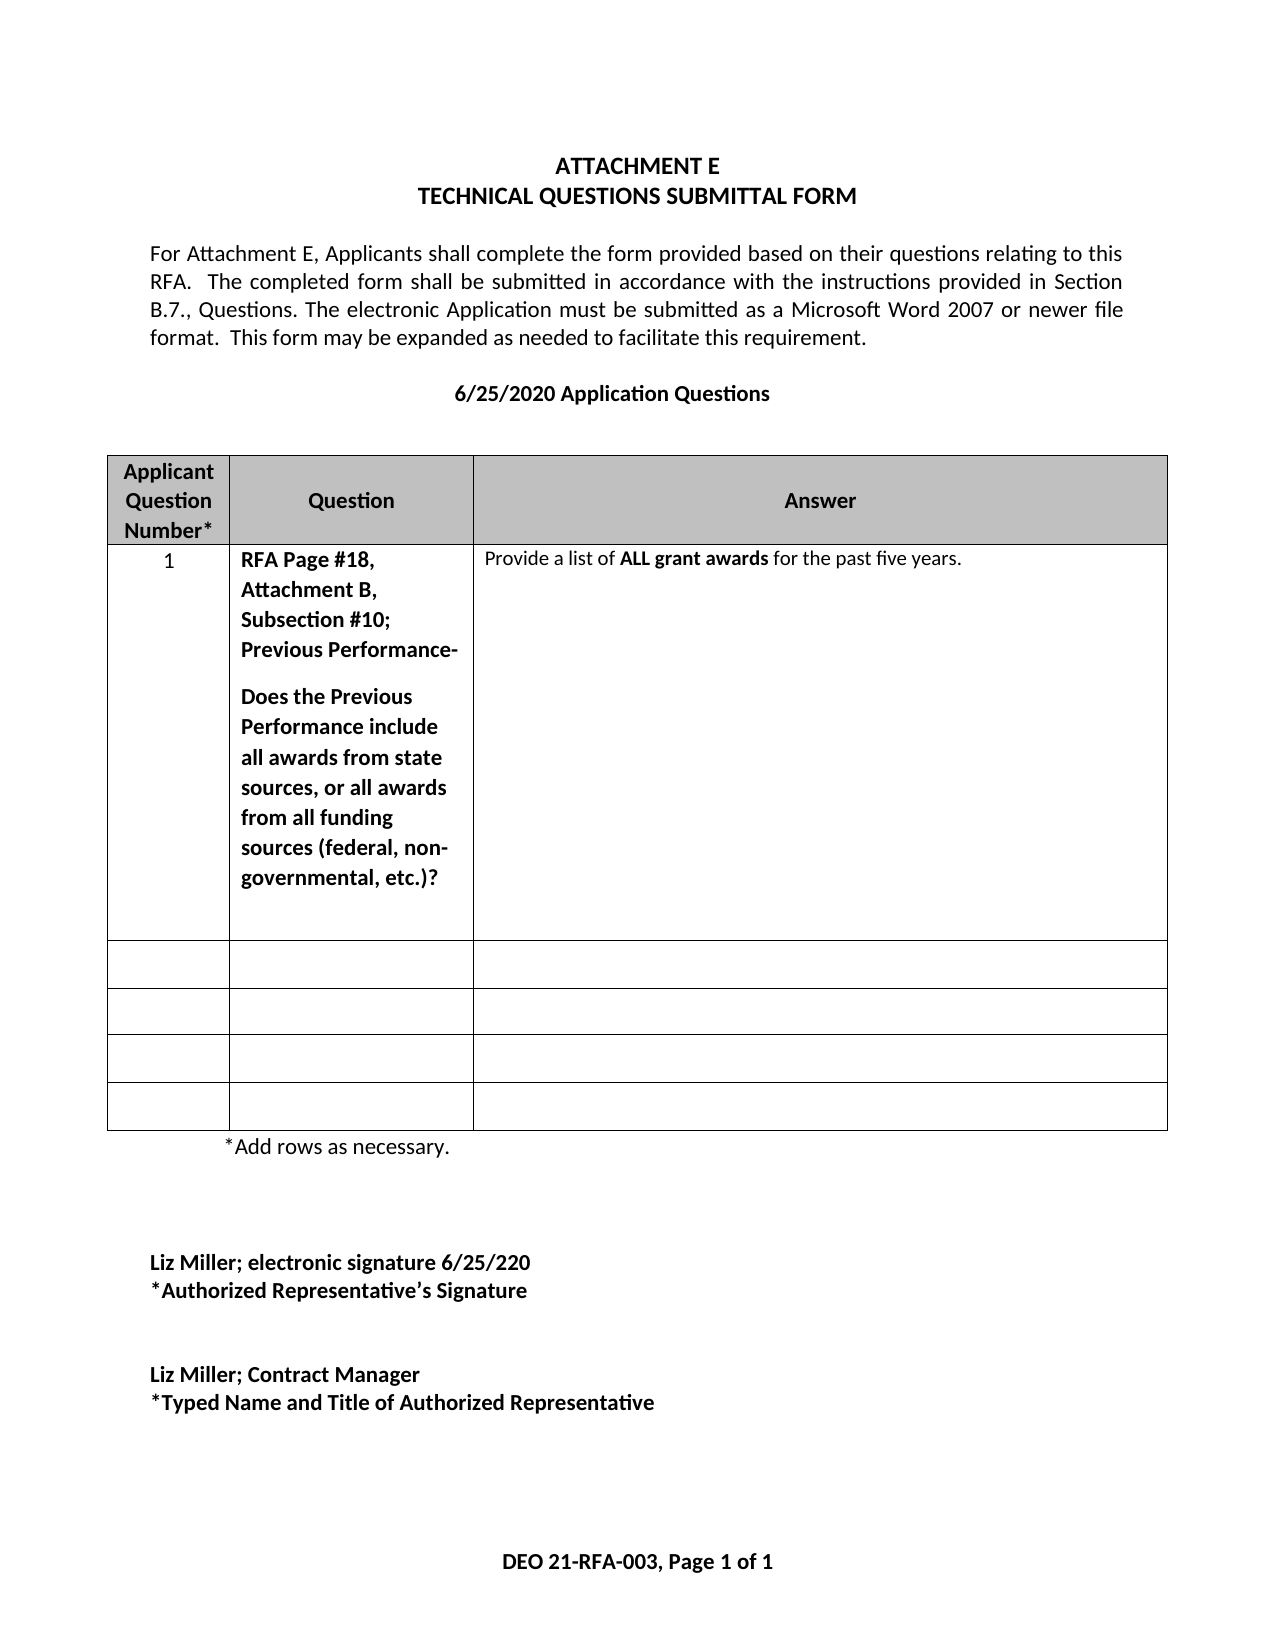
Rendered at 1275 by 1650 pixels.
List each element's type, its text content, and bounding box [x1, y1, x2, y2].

table_cell RFA Page #18, Attachment B, Subsection #10; Previous Performance- Does the Previous Performance include all awards from state sources, or all awards from all funding sources (federal, non-governmental, etc.)? [230, 545, 473, 939]
table_cell [474, 989, 1167, 1034]
table_cell [230, 1083, 473, 1130]
table_cell [108, 1083, 229, 1130]
table_cell [230, 1035, 473, 1082]
text TECHNICAL QUESTIONS SUBMITTAL FORM [150, 181, 1125, 211]
table_header Question [230, 456, 473, 544]
text 6/25/2020 Application Questions [225, 379, 1125, 407]
table_cell [108, 989, 229, 1034]
table_cell [474, 941, 1167, 987]
table_cell [474, 1083, 1167, 1130]
table_header Applicant Question Number* [108, 456, 229, 544]
table_cell [474, 1035, 1167, 1082]
text *Add rows as necessary. [223, 1131, 1125, 1160]
text *Authorized Representative’s Signature [150, 1276, 1125, 1304]
table_cell [230, 941, 473, 987]
table_cell [108, 941, 229, 987]
text Liz Miller; Contract Manager [150, 1360, 1125, 1388]
text ATTACHMENT E [150, 150, 1125, 181]
table_cell 1 [108, 545, 229, 939]
text Liz Miller; electronic signature 6/25/220 [150, 1248, 1125, 1276]
table_cell Provide a list of ALL grant awards for the past five years. [474, 545, 1167, 939]
table_header Answer [474, 456, 1167, 544]
table_cell [108, 1035, 229, 1082]
text *Typed Name and Title of Authorized Representative [150, 1388, 1125, 1416]
text For Attachment E, Applicants shall complete the form provided based on their questions relating to this RFA. The completed form shall be submitted in accordance with the instructions provided in Section B.7., Questions. The electronic Application must be submitted as a Microsoft Word 2007 or newer file format. This form may be expanded as needed to facilitate this requirement. [150, 239, 1125, 351]
table_cell [230, 989, 473, 1034]
